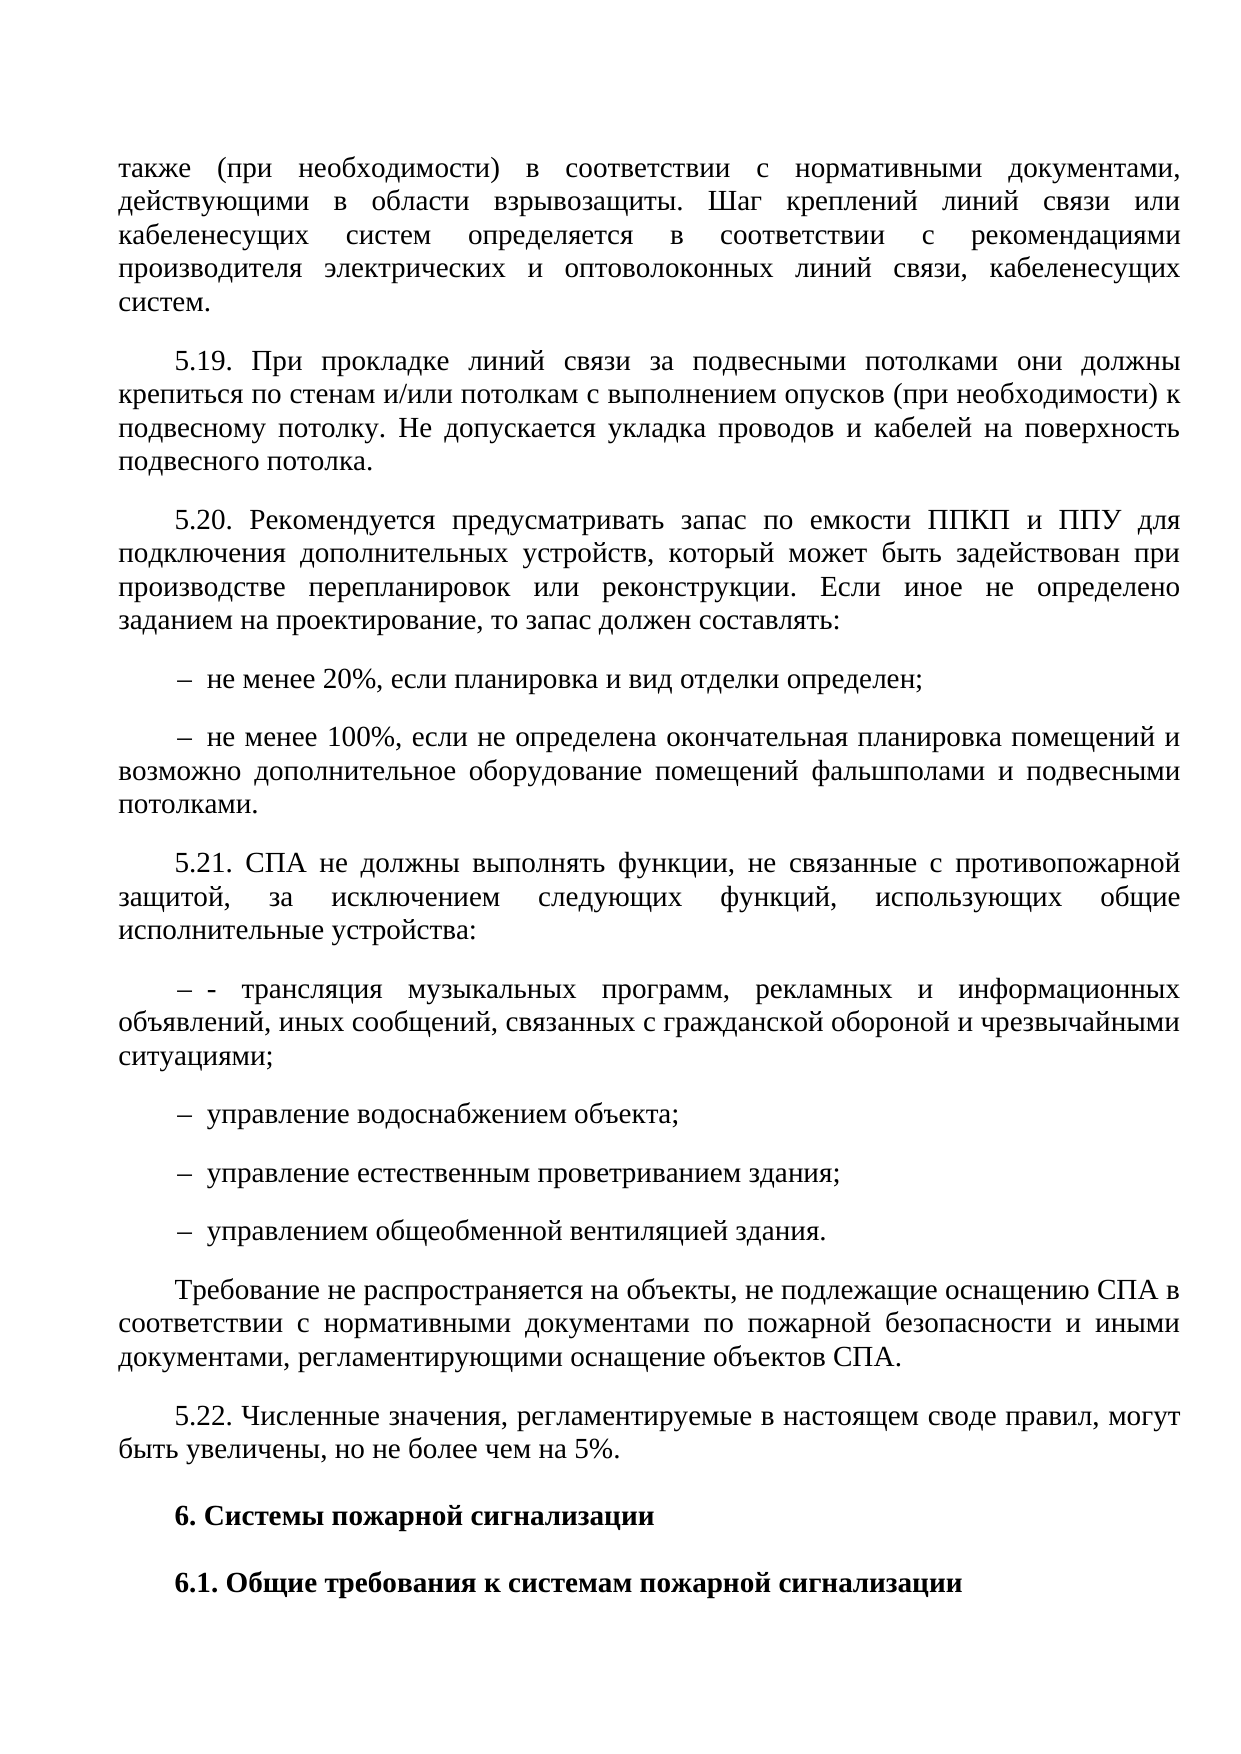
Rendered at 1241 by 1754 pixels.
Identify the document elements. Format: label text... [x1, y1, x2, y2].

text 5.22. Численные значения, регламентируемые в настоящем своде правил, могут быть увеличены, но не более чем на 5%. [118, 1398, 1181, 1465]
title 6.1. Общие требования к системам пожарной сигнализации [118, 1565, 1181, 1599]
list не менее 20%, если планировка и вид отделки определен; [118, 661, 1181, 694]
list не менее 100%, если не определена окончательная планировка помещений и возможно дополнительное оборудование помещений фальшполами и подвесными потолками. [118, 719, 1181, 820]
list управление водоснабжением объекта; [118, 1096, 1181, 1130]
list управление естественным проветриванием здания; [118, 1155, 1181, 1188]
text 5.19. При прокладке линий связи за подвесными потолками они должны крепиться по стенам и/или потолкам с выполнением опусков (при необходимости) к подвесному потолку. Не допускается укладка проводов и кабелей на поверхность подвесного потолка. [118, 343, 1181, 477]
title 6. Системы пожарной сигнализации [118, 1498, 1181, 1532]
text 5.21. СПА не должны выполнять функции, не связанные с противопожарной защитой, за исключением следующих функций, использующих общие исполнительные устройства: [118, 845, 1181, 946]
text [118, 150, 1181, 318]
list управлением общеобменной вентиляцией здания. [118, 1213, 1181, 1247]
text 5.20. Рекомендуется предусматривать запас по емкости ППКП и ППУ для подключения дополнительных устройств, который может быть задействован при производстве перепланировок или реконструкции. Если иное не определено заданием на проектирование, то запас должен составлять: [118, 502, 1181, 636]
list - трансляция музыкальных программ, рекламных и информационных объявлений, иных сообщений, связанных с гражданской обороной и чрезвычайными ситуациями; [118, 971, 1181, 1071]
text Требование не распространяется на объекты, не подлежащие оснащению СПА в соответствии с нормативными документами по пожарной безопасности и иными документами, регламентирующими оснащение объектов СПА. [118, 1272, 1181, 1373]
